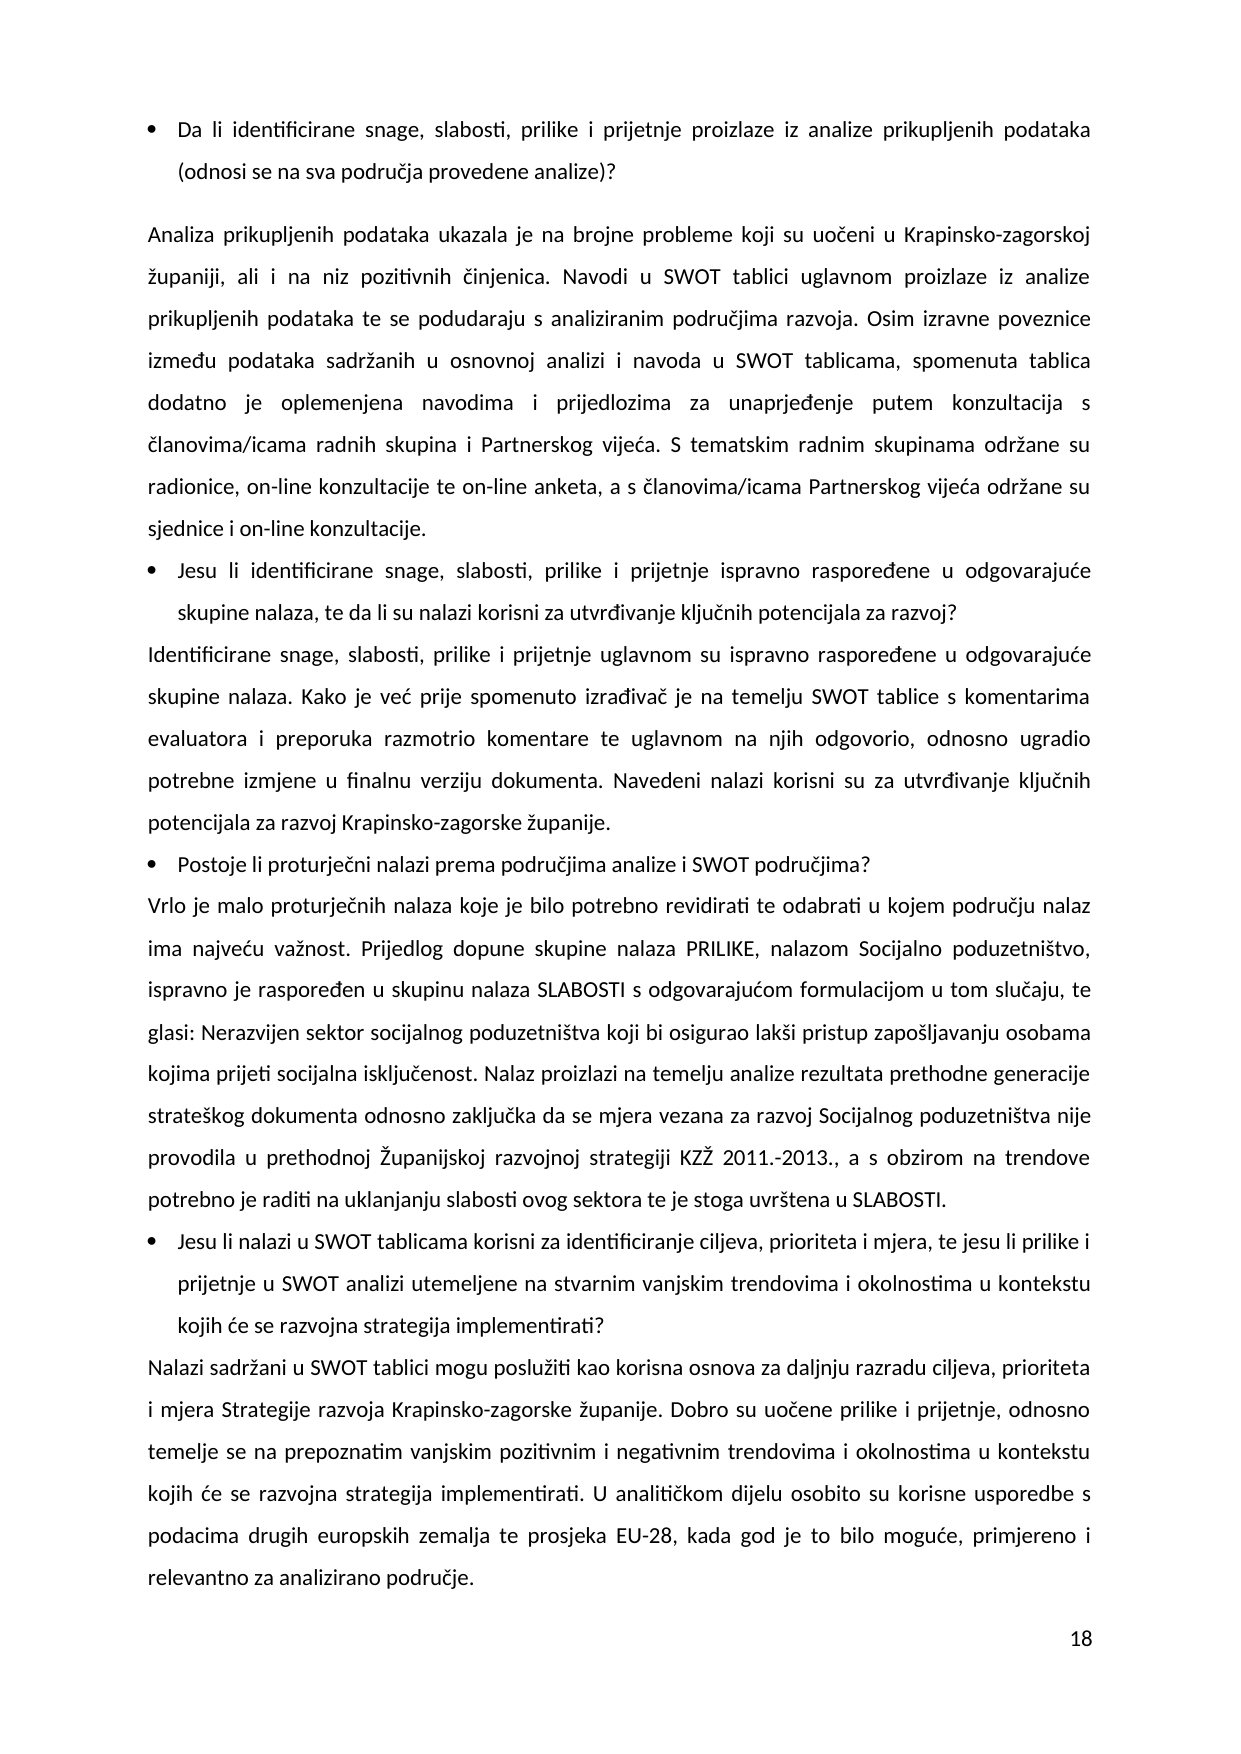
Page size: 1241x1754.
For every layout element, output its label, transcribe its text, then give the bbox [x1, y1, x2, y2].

text Identificirane snage, slabosti, prilike i prijetnje uglavnom su ispravno raspoređene u odgovarajuće skupine nalaza. Kako je već prije spomenuto izrađivač je na temelju SWOT tablice s komentarima evaluatora i preporuka razmotrio komentare te uglavnom na njih odgovorio, odnosno ugradio potrebne izmjene u finalnu verziju dokumenta. Navedeni nalazi korisni su za utvrđivanje ključnih potencijala za razvoj Krapinsko-zagorske županije. [148, 640, 1092, 836]
list Jesu li nalazi u SWOT tablicama korisni za identificiranje ciljeva, prioriteta i mjera, te jesu li prilike i prijetnje u SWOT analizi utemeljene na stvarnim vanjskim trendovima i okolnostima u kontekstu kojih će se razvojna strategija implementirati? [148, 1227, 1092, 1339]
text Nalazi sadržani u SWOT tablici mogu poslužiti kao korisna osnova za daljnju razradu ciljeva, prioriteta i mjera Strategije razvoja Krapinsko-zagorske županije. Dobro su uočene prilike i prijetnje, odnosno temelje se na prepoznatim vanjskim pozitivnim i negativnim trendovima i okolnostima u kontekstu kojih će se razvojna strategija implementirati. U analitičkom dijelu osobito su korisne usporedbe s podacima drugih europskih zemalja te prosjeka EU-28, kada god je to bilo moguće, primjereno i relevantno za analizirano područje. [148, 1353, 1092, 1591]
list Postoje li proturječni nalazi prema područjima analize i SWOT područjima? [148, 850, 1092, 878]
list Da li identificirane snage, slabosti, prilike i prijetnje proizlaze iz analize prikupljenih podataka (odnosi se na sva područja provedene analize)? [148, 115, 1092, 185]
text Analiza prikupljenih podataka ukazala je na brojne probleme koji su uočeni u Krapinsko-zagorskoj županiji, ali i na niz pozitivnih činjenica. Navodi u SWOT tablici uglavnom proizlaze iz analize prikupljenih podataka te se podudaraju s analiziranim područjima razvoja. Osim izravne poveznice između podataka sadržanih u osnovnoj analizi i navoda u SWOT tablicama, spomenuta tablica dodatno je oplemenjena navodima i prijedlozima za unaprjeđenje putem konzultacija s članovima/icama radnih skupina i Partnerskog vijeća. S tematskim radnim skupinama održane su radionice, on-line konzultacije te on-line anketa, a s članovima/icama Partnerskog vijeća održane su sjednice i on-line konzultacije. [148, 220, 1092, 542]
list Jesu li identificirane snage, slabosti, prilike i prijetnje ispravno raspoređene u odgovarajuće skupine nalaza, te da li su nalazi korisni za utvrđivanje ključnih potencijala za razvoj? [148, 556, 1092, 626]
text Vrlo je malo proturječnih nalaza koje je bilo potrebno revidirati te odabrati u kojem području nalaz ima najveću važnost. Prijedlog dopune skupine nalaza PRILIKE, nalazom Socijalno poduzetništvo, ispravno je raspoređen u skupinu nalaza SLABOSTI s odgovarajućom formulacijom u tom slučaju, te glasi: Nerazvijen sektor socijalnog poduzetništva koji bi osigurao lakši pristup zapošljavanju osobama kojima prijeti socijalna isključenost. Nalaz proizlazi na temelju analize rezultata prethodne generacije strateškog dokumenta odnosno zaključka da se mjera vezana za razvoj Socijalnog poduzetništva nije provodila u prethodnoj Županijskoj razvojnoj strategiji KZŽ 2011.-2013., a s obzirom na trendove potrebno je raditi na uklanjanju slabosti ovog sektora te je stoga uvrštena u SLABOSTI. [148, 892, 1092, 1213]
